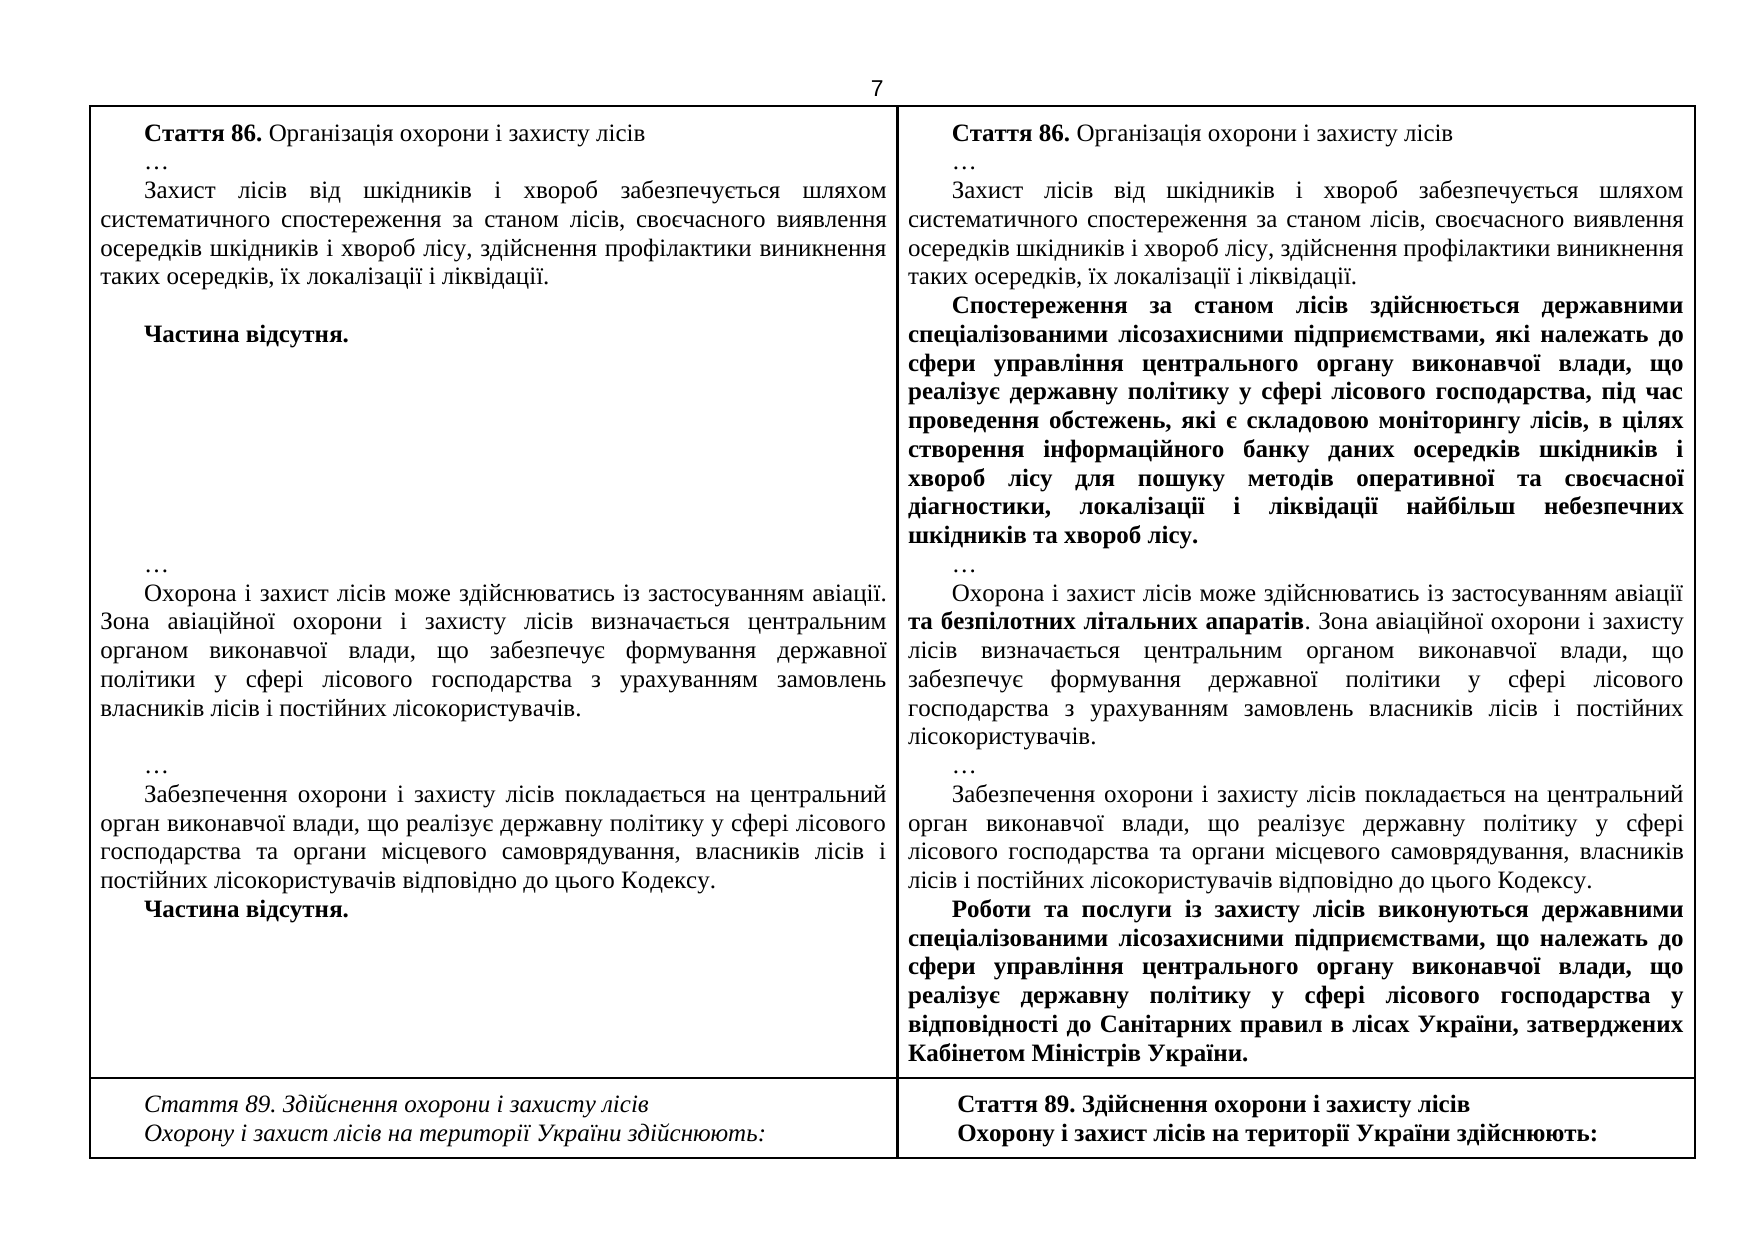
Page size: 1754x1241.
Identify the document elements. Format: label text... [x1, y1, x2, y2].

table_cell Стаття 86. Організація охорони і захисту лісів … Захист лісів від шкідників і хвороб забезпечується шляхом систематичного спостереження за станом лісів, своєчасного виявлення осередків шкідників і хвороб лісу, здійснення профілактики виникнення таких осередків, їх локалізації і ліквідації. Частина відсутня. … Охорона і захист лісів може здійснюватись із застосуванням авіації. Зона авіаційної охорони і захисту лісів визначається центральним органом виконавчої влади, що забезпечує формування державної політики у сфері лісового господарства з урахуванням замовлень власників лісів і постійних лісокористувачів. … Забезпечення охорони і захисту лісів покладається на центральний орган виконавчої влади, що реалізує державну політику у сфері лісового господарства та органи місцевого самоврядування, власників лісів і постійних лісокористувачів відповідно до цього Кодексу. Частина відсутня. [91, 107, 896, 1077]
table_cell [91, 1079, 896, 1157]
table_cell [899, 1079, 1694, 1157]
table_cell Стаття 86. Організація охорони і захисту лісів … Захист лісів від шкідників і хвороб забезпечується шляхом систематичного спостереження за станом лісів, своєчасного виявлення осередків шкідників і хвороб лісу, здійснення профілактики виникнення таких осередків, їх локалізації і ліквідації. Спостереження за станом лісів здійснюється державними спеціалізованими лісозахисними підприємствами, які належать до сфери управління центрального органу виконавчої влади, що реалізує державну політику у сфері лісового господарства, під час проведення обстежень, які є складовою моніторингу лісів, в цілях створення інформаційного банку даних осередків шкідників і хвороб лісу для пошуку методів оперативної та своєчасної діагностики, локалізації і ліквідації найбільш небезпечних шкідників та хвороб лісу. … Охорона і захист лісів може здійснюватись із застосуванням авіації та безпілотних літальних апаратів. Зона авіаційної охорони і захисту лісів визначається центральним органом виконавчої влади, що забезпечує формування державної політики у сфері лісового господарства з урахуванням замовлень власників лісів і постійних лісокористувачів. … Забезпечення охорони і захисту лісів покладається на центральний орган виконавчої влади, що реалізує державну політику у сфері лісового господарства та органи місцевого самоврядування, власників лісів і постійних лісокористувачів відповідно до цього Кодексу. Роботи та послуги із захисту лісів виконуються державними спеціалізованими лісозахисними підприємствами, що належать до сфери управління центрального органу виконавчої влади, що реалізує державну політику у сфері лісового господарства у відповідності до Санітарних правил в лісах України, затверджених Кабінетом Міністрів України. [899, 107, 1694, 1077]
